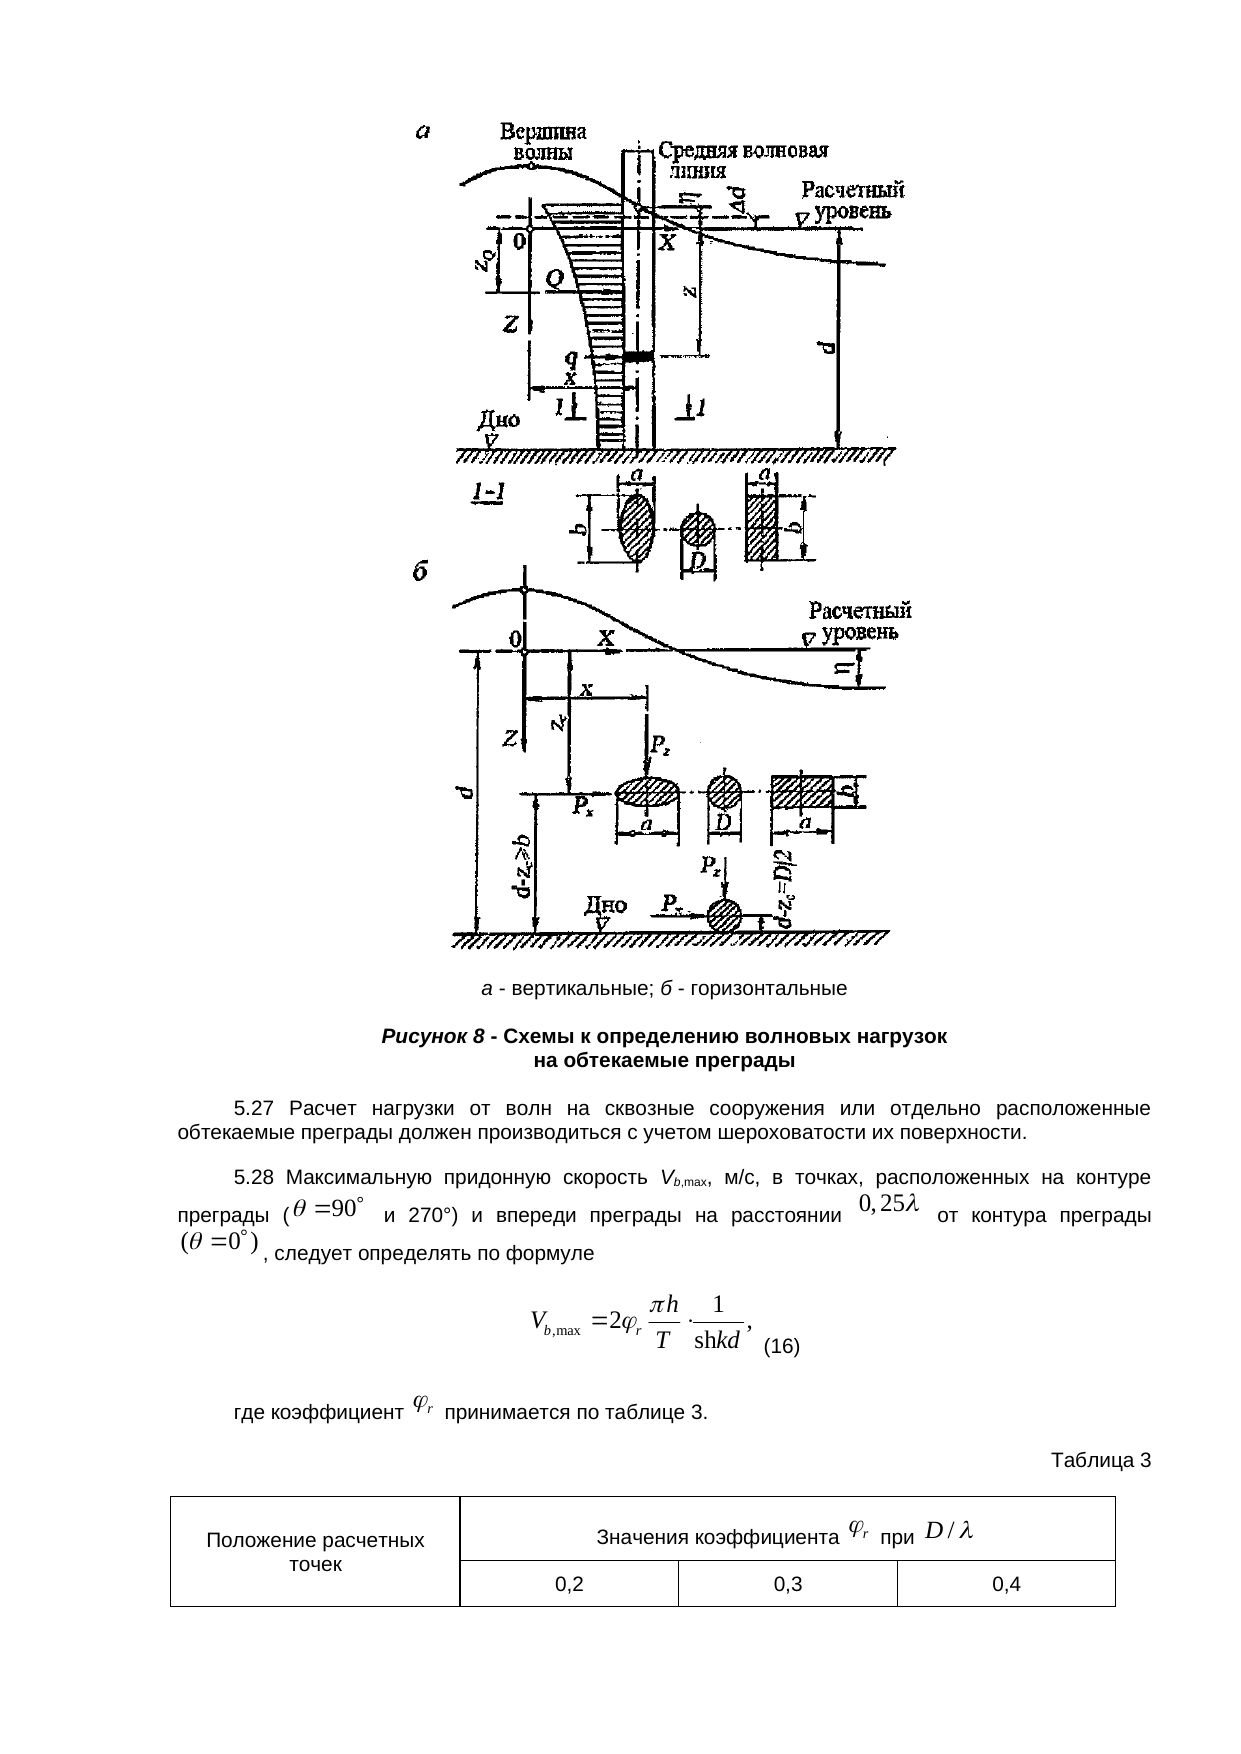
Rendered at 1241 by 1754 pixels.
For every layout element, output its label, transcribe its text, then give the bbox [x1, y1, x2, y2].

text Таблица 3 [177, 1448, 1152, 1472]
text Рисунок 8 - Схемы к определению волновых нагрузок [177, 1024, 1152, 1048]
table_cell 0,2 [461, 1561, 678, 1606]
text (16) [177, 1288, 1152, 1358]
table_cell 0,4 [898, 1561, 1115, 1606]
text 5.28 Максимальную придонную скорость Vb,max, м/с, в точках, расположенных на контуре преграды ( и 270°) и впереди преграды на расстоянии от контура преграды , следует определять по формуле [177, 1164, 1152, 1264]
table_header Значения коэффициента при [461, 1497, 1115, 1560]
picture [412, 118, 916, 952]
text на обтекаемые преграды [177, 1048, 1152, 1072]
text где коэффициент принимается по таблице 3. [177, 1382, 1152, 1424]
table_header Положение расчетных точек [171, 1497, 459, 1606]
text 5.27 Расчет нагрузки от волн на сквозные сооружения или отдельно расположенные обтекаемые преграды должен производиться с учетом шероховатости их поверхности. [177, 1096, 1152, 1144]
text а - вертикальные; б - горизонтальные [177, 976, 1152, 1000]
table_cell 0,3 [679, 1561, 897, 1606]
